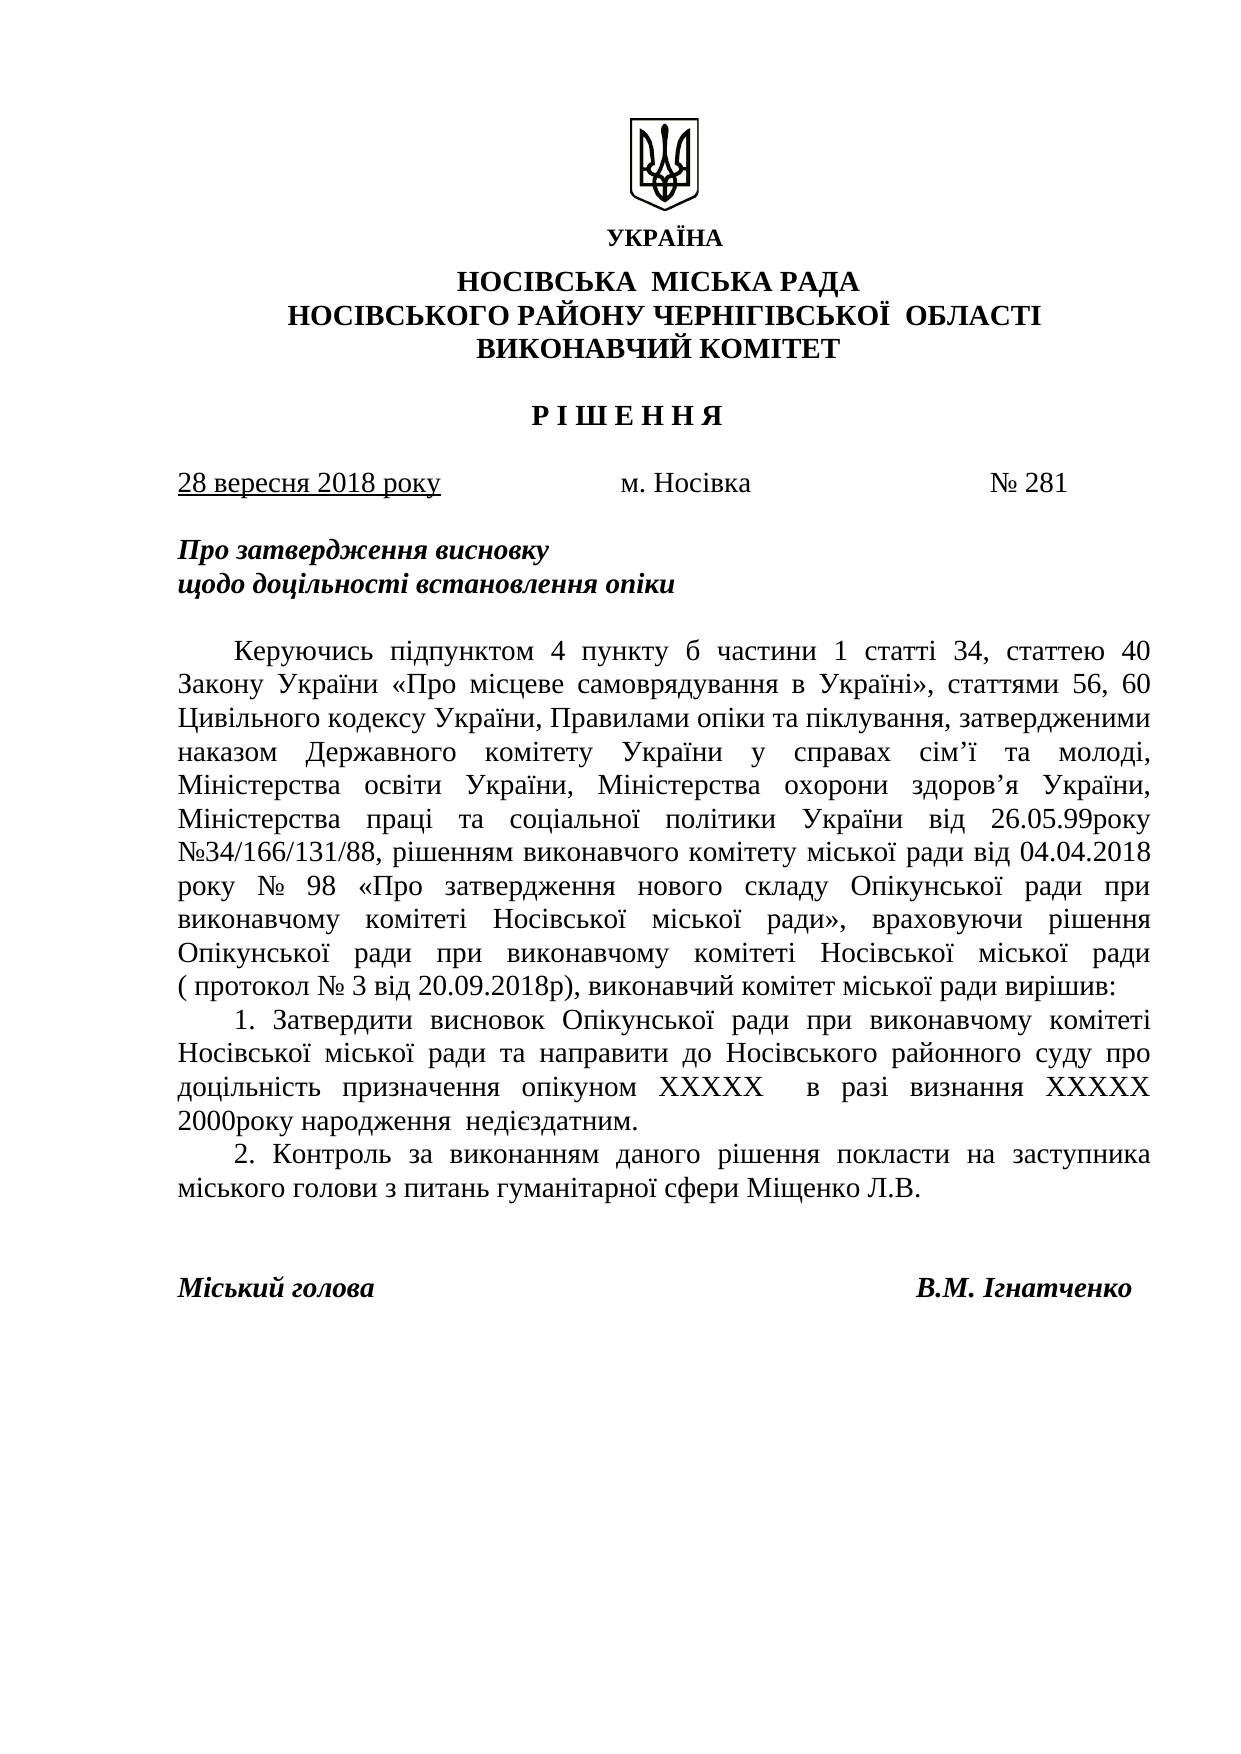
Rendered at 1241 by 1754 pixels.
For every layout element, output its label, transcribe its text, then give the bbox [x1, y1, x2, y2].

text 1. Затвердити висновок Опікунської ради при виконавчому комітеті Носівської міської ради та направити до Носівського районного суду про доцільність призначення опікуном ХХХХХ в разі визнання ХХХХХ 2000року народження недієздатним. [177, 1002, 1152, 1136]
picture [630, 118, 699, 211]
text 2. Контроль за виконанням даного рішення покласти на заступника міського голови з питань гуманітарної сфери Міщенко Л.В. [177, 1136, 1152, 1203]
text НОСІВСЬКА МІСЬКА РАДА Носівського району ЧЕРНІГІВСЬКОЇ ОБЛАСТІ [165, 264, 1152, 331]
text щодо доцільності встановлення опіки [177, 566, 1152, 599]
text Р І Ш Е Н Н Я [177, 398, 1152, 432]
text Про затвердження висновку [177, 532, 1152, 566]
text Україна [177, 223, 1152, 252]
text Міський голова В.М. Ігнатченко [177, 1270, 1152, 1304]
text ВИКОНАВЧИЙ КОМІТЕТ [165, 331, 1152, 365]
text 28 вересня 2018 року м. Носівка № 281 [177, 465, 1152, 499]
text Керуючись підпунктом 4 пункту б частини 1 статті 34, статтею 40 Закону України «Про місцеве самоврядування в Україні», статтями 56, 60 Цивільного кодексу України, Правилами опіки та піклування, затвердженими наказом Державного комітету України у справах сім’ї та молоді, Міністерства освіти України, Міністерства охорони здоров’я України, Міністерства праці та соціальної політики України від 26.05.99року №34/166/131/88, рішенням виконавчого комітету міської ради від 04.04.2018 року № 98 «Про затвердження нового складу Опікунської ради при виконавчому комітеті Носівської міської ради», враховуючи рішення Опікунської ради при виконавчому комітеті Носівської міської ради ( протокол № 3 від 20.09.2018р), виконавчий комітет міської ради вирішив: [177, 633, 1152, 1002]
